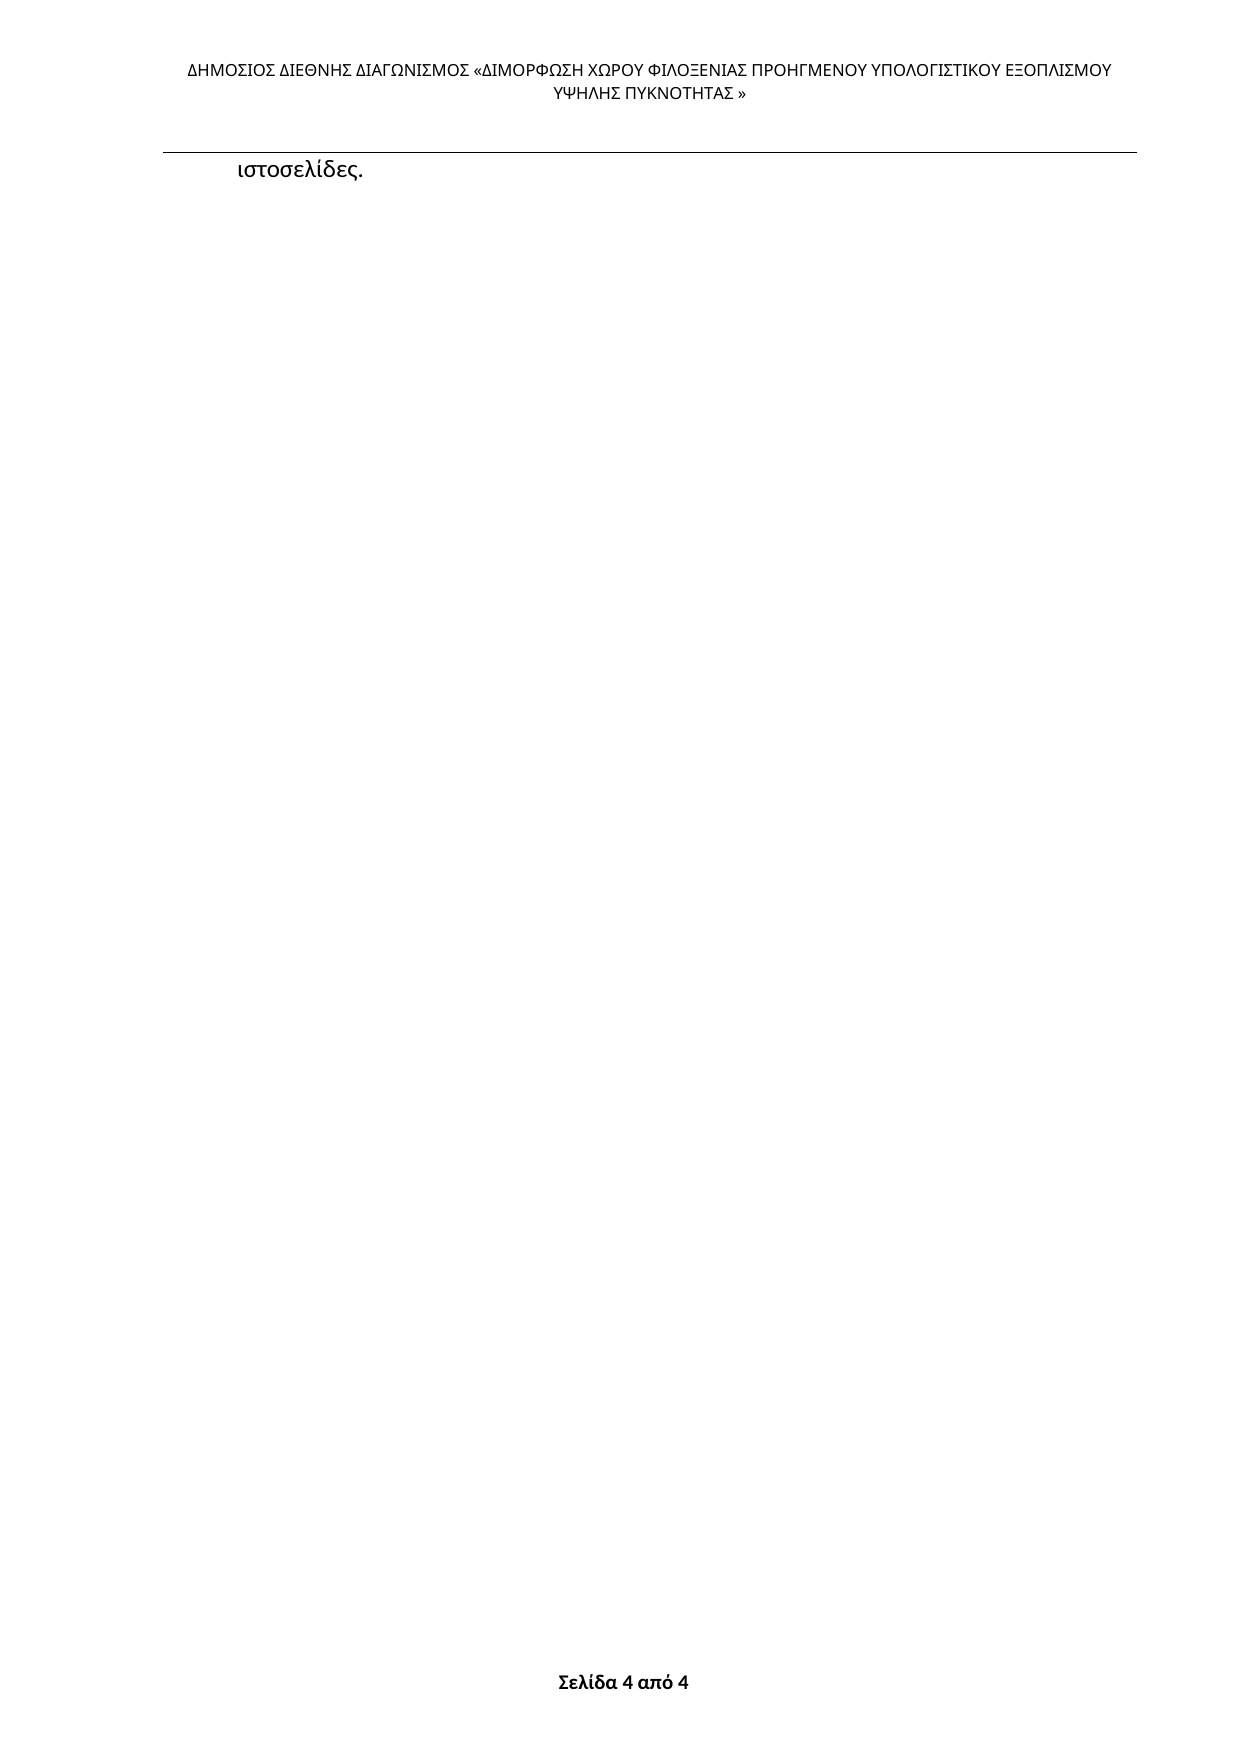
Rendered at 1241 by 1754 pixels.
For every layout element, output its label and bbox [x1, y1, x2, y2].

list [200, 153, 1122, 183]
